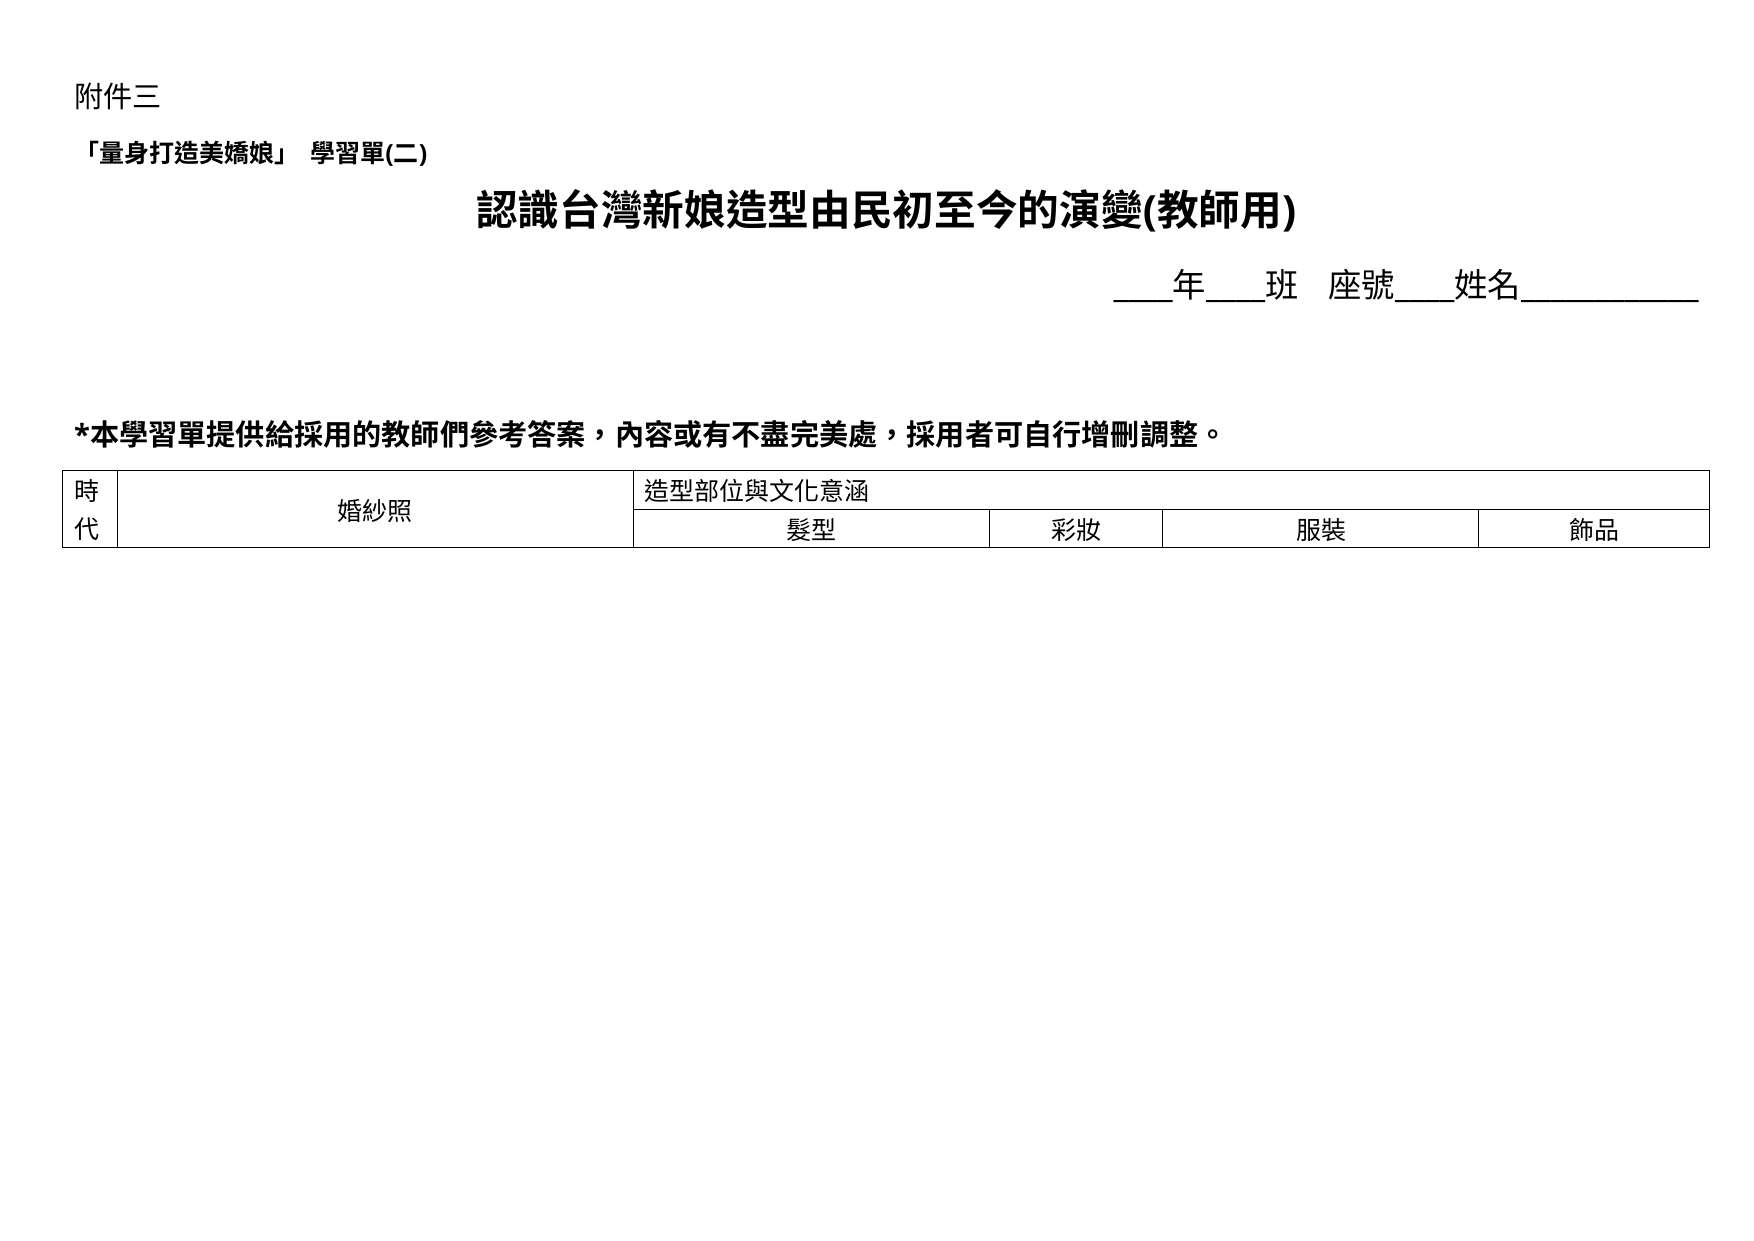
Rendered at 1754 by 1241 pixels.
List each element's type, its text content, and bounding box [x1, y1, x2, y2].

table_cell 服裝 [1163, 510, 1478, 547]
text 附件三 [74, 58, 1698, 133]
table_cell 飾品 [1479, 510, 1709, 547]
text *本學習單提供給採用的教師們參考答案，內容或有不盡完美處，採用者可自行增刪調整。 [74, 395, 1698, 470]
table_header 婚紗照 [118, 471, 633, 547]
table_cell 髮型 [634, 510, 989, 547]
text 「量身打造美嬌娘」 學習單(二) [74, 133, 1698, 170]
text ____年____班 座號____姓名____________ [74, 245, 1698, 320]
table_cell 彩妝 [990, 510, 1162, 547]
table_header 時 代 [63, 471, 117, 547]
table_header 造型部位與文化意涵 [634, 471, 1709, 509]
text 認識台灣新娘造型由民初至今的演變(教師用) [74, 170, 1698, 245]
